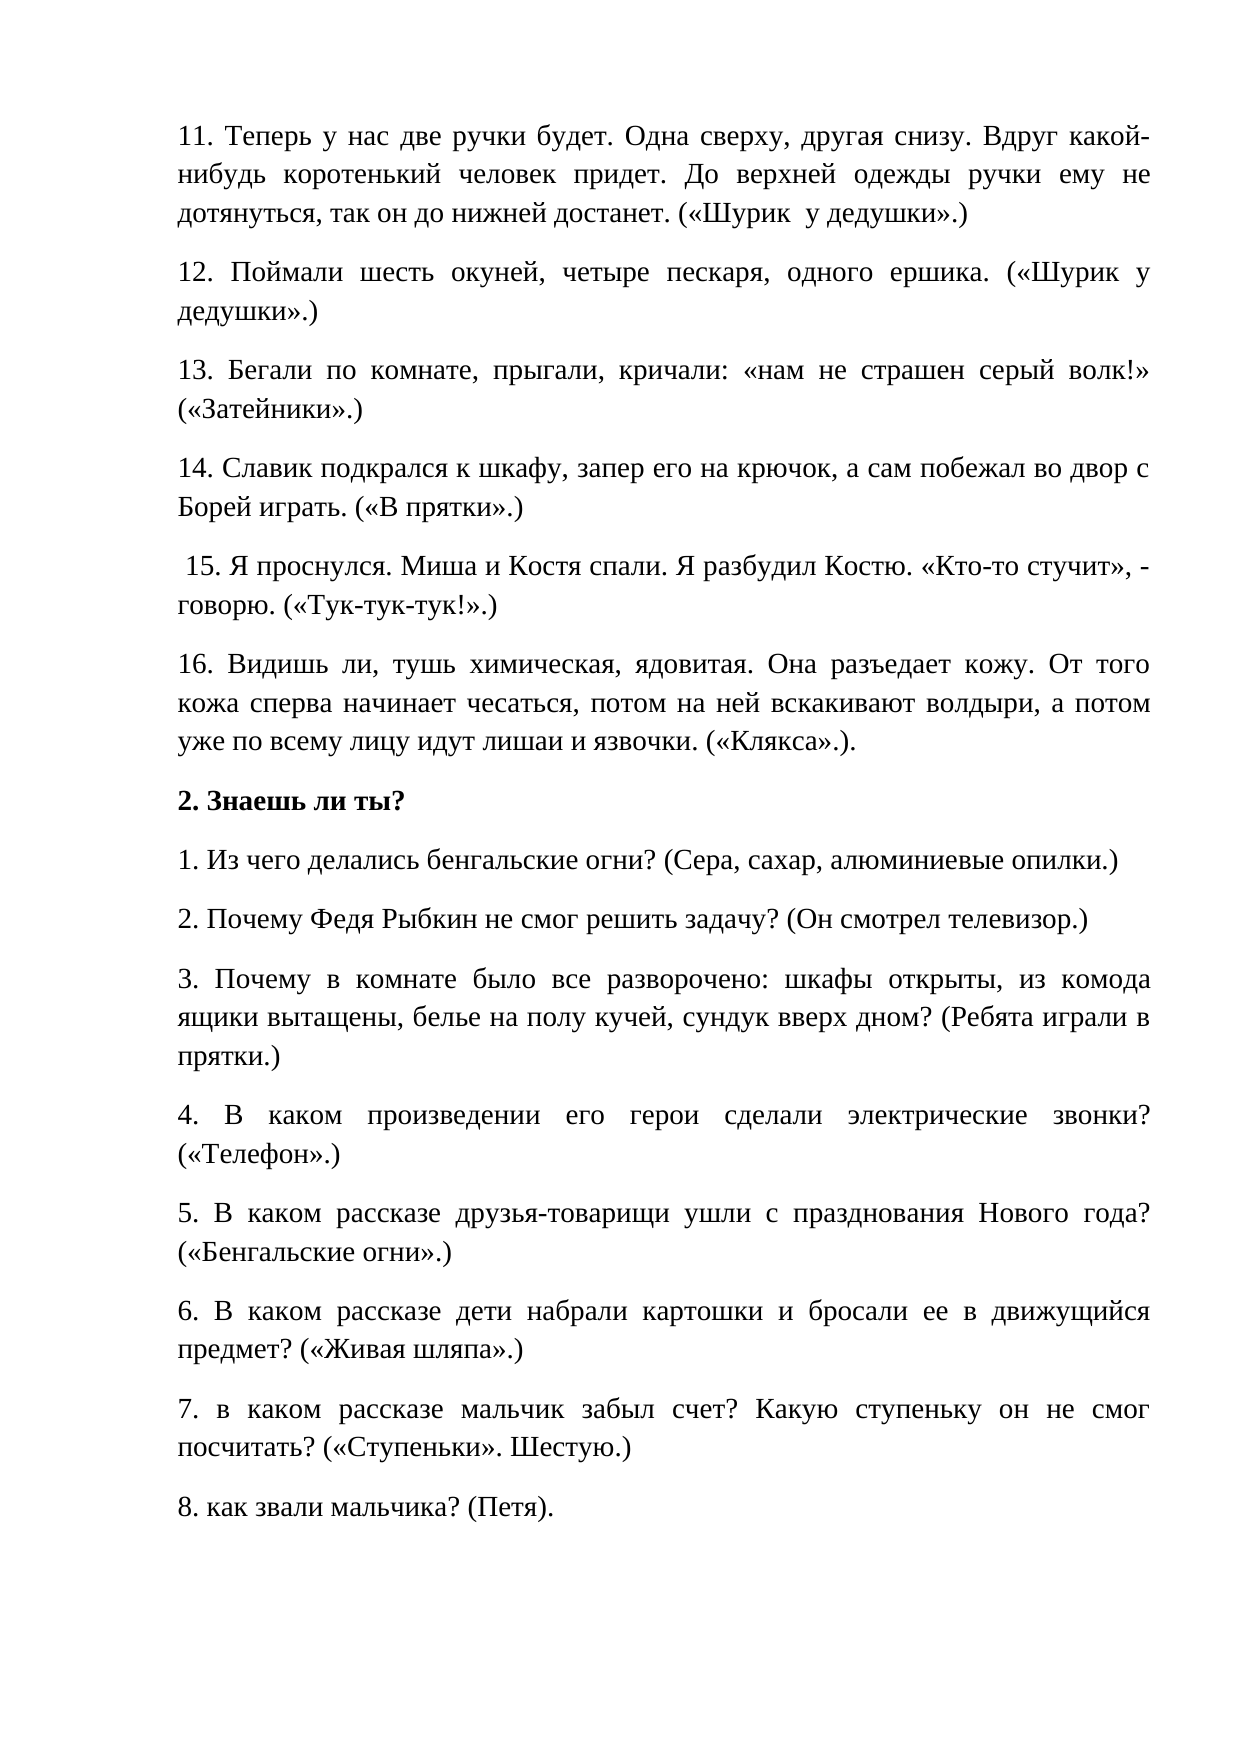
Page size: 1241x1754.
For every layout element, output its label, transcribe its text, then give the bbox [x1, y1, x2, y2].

text 16. Видишь ли, тушь химическая, ядовитая. Она разъедает кожу. От того кожа сперва начинает чесаться, потом на ней вскакивают волдыри, а потом уже по всему лицу идут лишаи и язвочки. («Клякса».). [177, 646, 1152, 757]
text 3. Почему в комнате было все разворочено: шкафы открыты, из комода ящики вытащены, белье на полу кучей, сундук вверх дном? (Ребята играли в прятки.) [177, 961, 1152, 1071]
text 2. Знаешь ли ты? [177, 783, 1152, 816]
text 1. Из чего делались бенгальские огни? (Сера, сахар, алюминиевые опилки.) [177, 842, 1152, 876]
text 8. как звали мальчика? (Петя). [177, 1489, 1152, 1522]
text 11. Теперь у нас две ручки будет. Одна сверху, другая снизу. Вдруг какой-нибудь коротенький человек придет. До верхней одежды ручки ему не дотянуться, так он до нижней достанет. («Шурик у дедушки».) [177, 118, 1152, 229]
text 14. Славик подкрался к шкафу, запер его на крючок, а сам побежал во двор с Борей играть. («В прятки».) [177, 450, 1152, 522]
text 15. Я проснулся. Миша и Костя спали. Я разбудил Костю. «Кто-то стучит», - говорю. («Тук-тук-тук!».) [177, 548, 1152, 620]
text 2. Почему Федя Рыбкин не смог решить задачу? (Он смотрел телевизор.) [177, 901, 1152, 935]
text 12. Поймали шесть окуней, четыре пескаря, одного ершика. («Шурик у дедушки».) [177, 254, 1152, 327]
text 7. в каком рассказе мальчик забыл счет? Какую ступеньку он не смог посчитать? («Ступеньки». Шестую.) [177, 1391, 1152, 1463]
text 13. Бегали по комнате, прыгали, кричали: «нам не страшен серый волк!» («Затейники».) [177, 352, 1152, 424]
text 5. В каком рассказе друзья-товарищи ушли с празднования Нового года? («Бенгальские огни».) [177, 1195, 1152, 1267]
text 6. В каком рассказе дети набрали картошки и бросали ее в движущийся предмет? («Живая шляпа».) [177, 1293, 1152, 1365]
text 4. В каком произведении его герои сделали электрические звонки? («Телефон».) [177, 1097, 1152, 1169]
